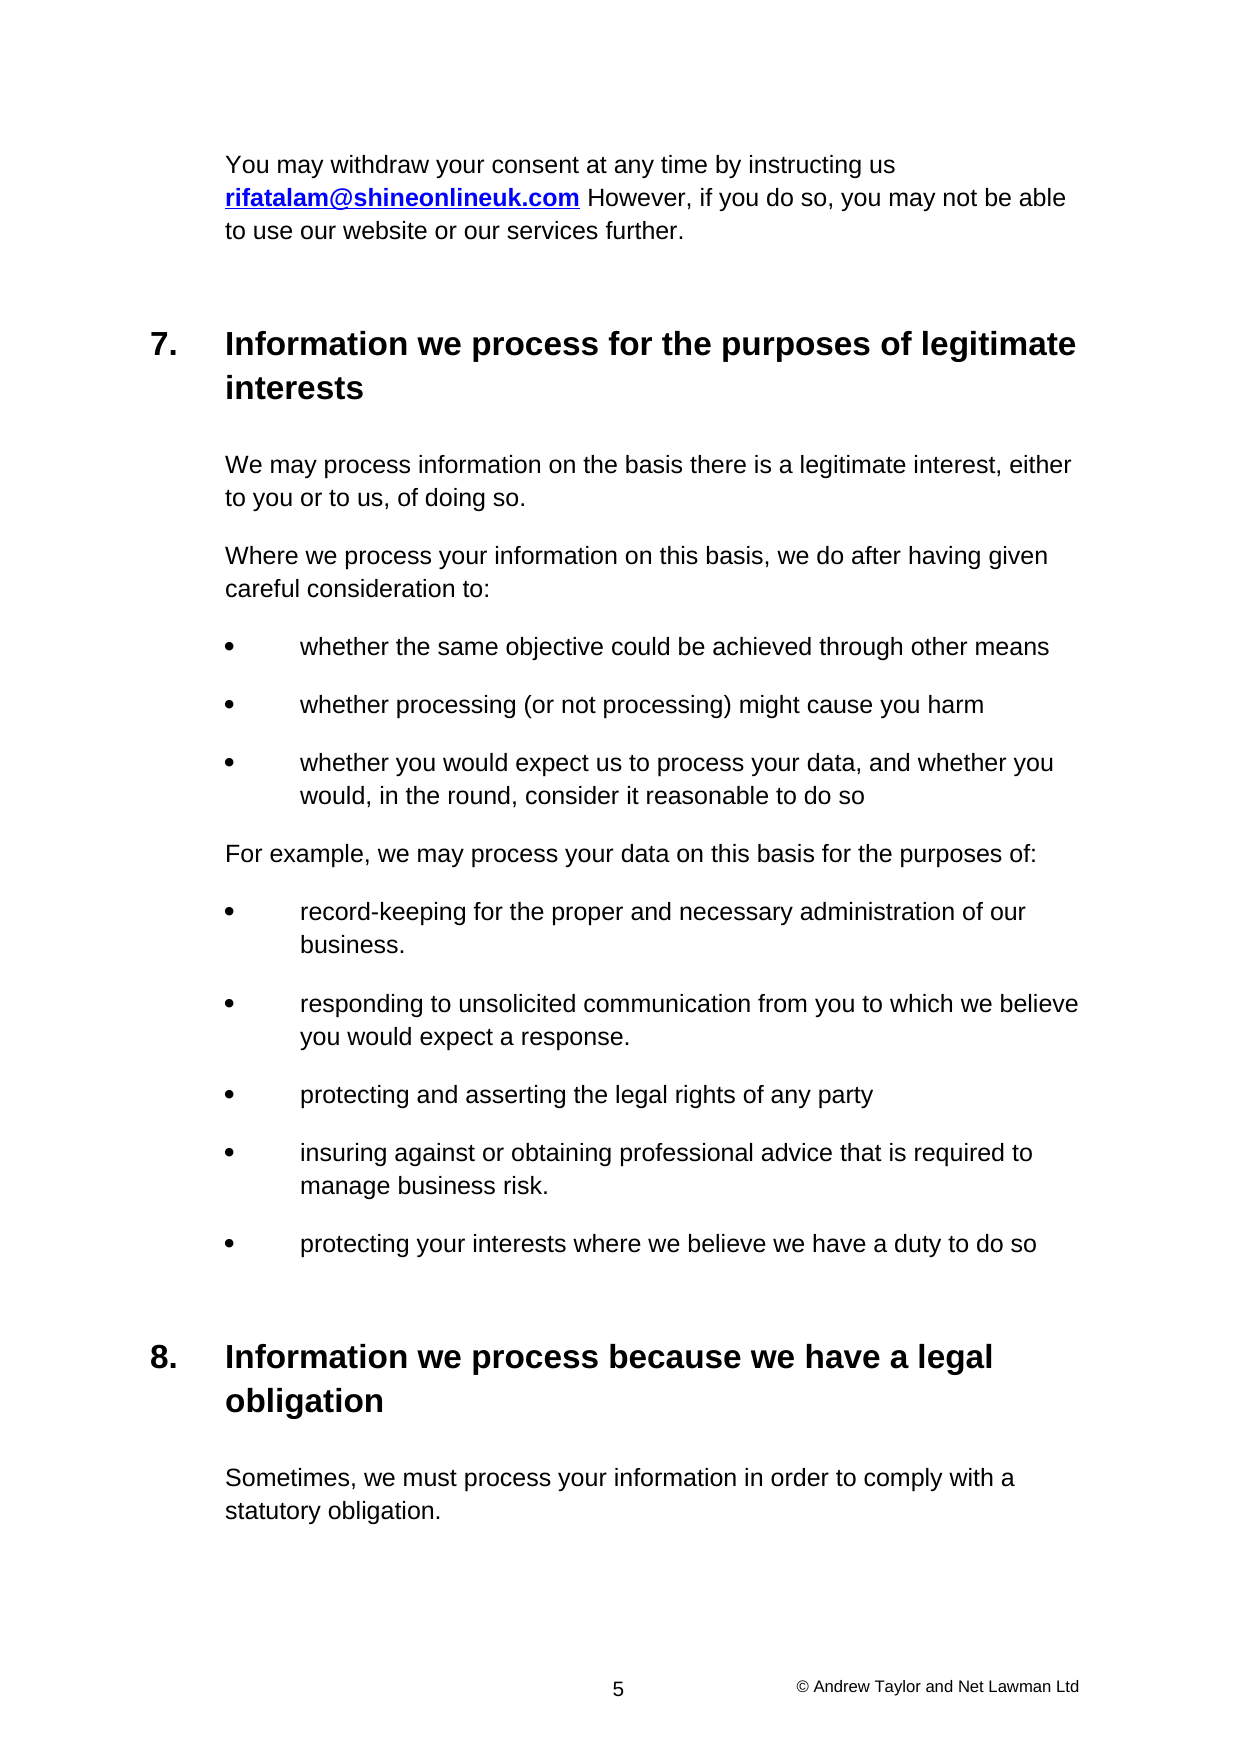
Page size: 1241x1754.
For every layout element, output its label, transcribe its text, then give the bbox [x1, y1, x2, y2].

text Where we process your information on this basis, we do after having given careful consideration to: [225, 541, 1090, 603]
list protecting your interests where we believe we have a duty to do so [225, 1229, 1090, 1258]
list whether the same objective could be achieved through other means [225, 632, 1090, 661]
text Sometimes, we must process your information in order to comply with a statutory obligation. [225, 1463, 1090, 1525]
text Information we process because we have a legal obligation [150, 1337, 1090, 1420]
list responding to unsolicited communication from you to which we believe you would expect a response. [225, 988, 1090, 1050]
list whether processing (or not processing) might cause you harm [225, 690, 1090, 719]
text We may process information on the basis there is a legitimate interest, either to you or to us, of doing so. [225, 450, 1090, 512]
list insuring against or obtaining professional advice that is required to manage business risk. [225, 1138, 1090, 1200]
list record-keeping for the proper and necessary administration of our business. [225, 897, 1090, 959]
text Information we process for the purposes of legitimate interests [150, 324, 1090, 407]
list whether you would expect us to process your data, and whether you would, in the round, consider it reasonable to do so [225, 748, 1090, 810]
text You may withdraw your consent at any time by instructing us rifatalam@shineonlineuk.com However, if you do so, you may not be able to use our website or our services further. [225, 150, 1090, 245]
list protecting and asserting the legal rights of any party [225, 1080, 1090, 1108]
text For example, we may process your data on this basis for the purposes of: [225, 839, 1090, 868]
